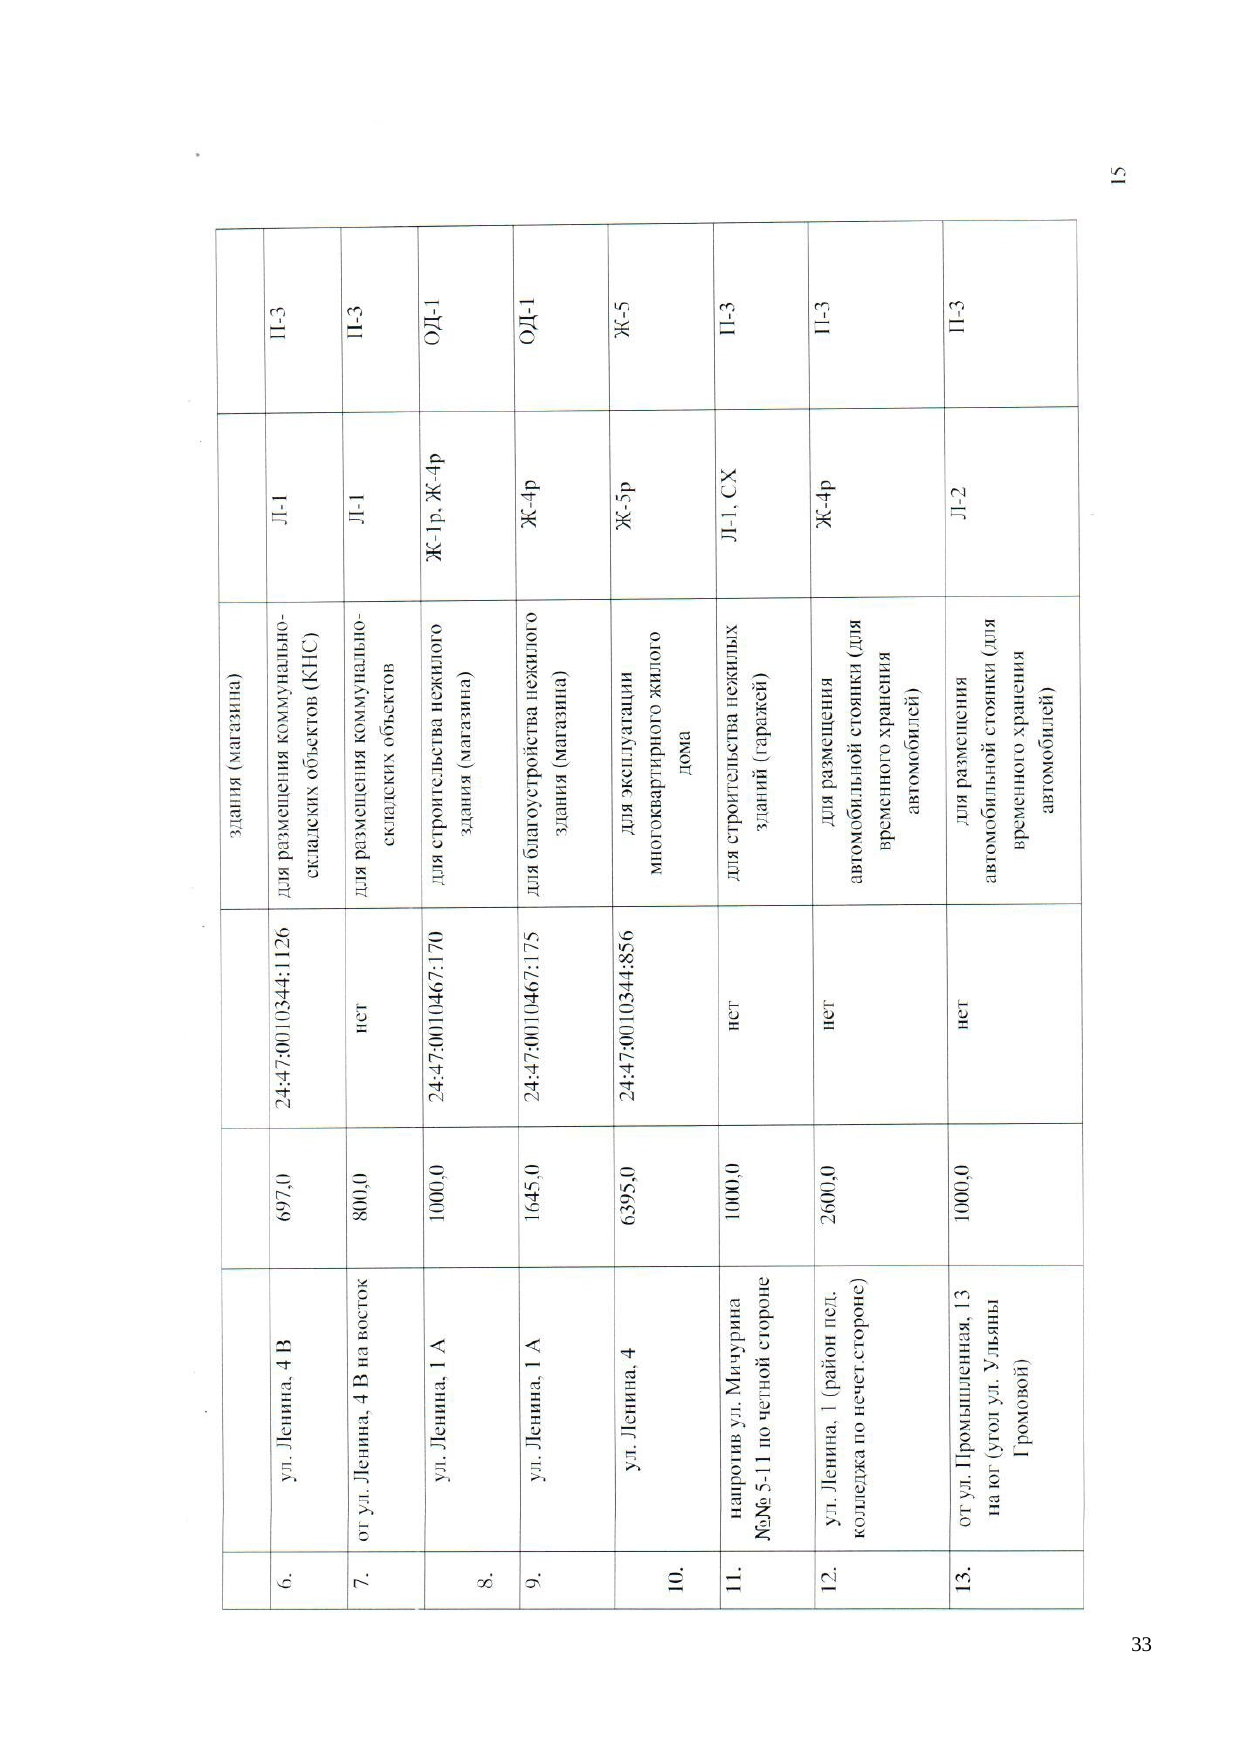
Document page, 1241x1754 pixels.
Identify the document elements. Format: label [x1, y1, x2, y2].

picture [184, 118, 1152, 1633]
